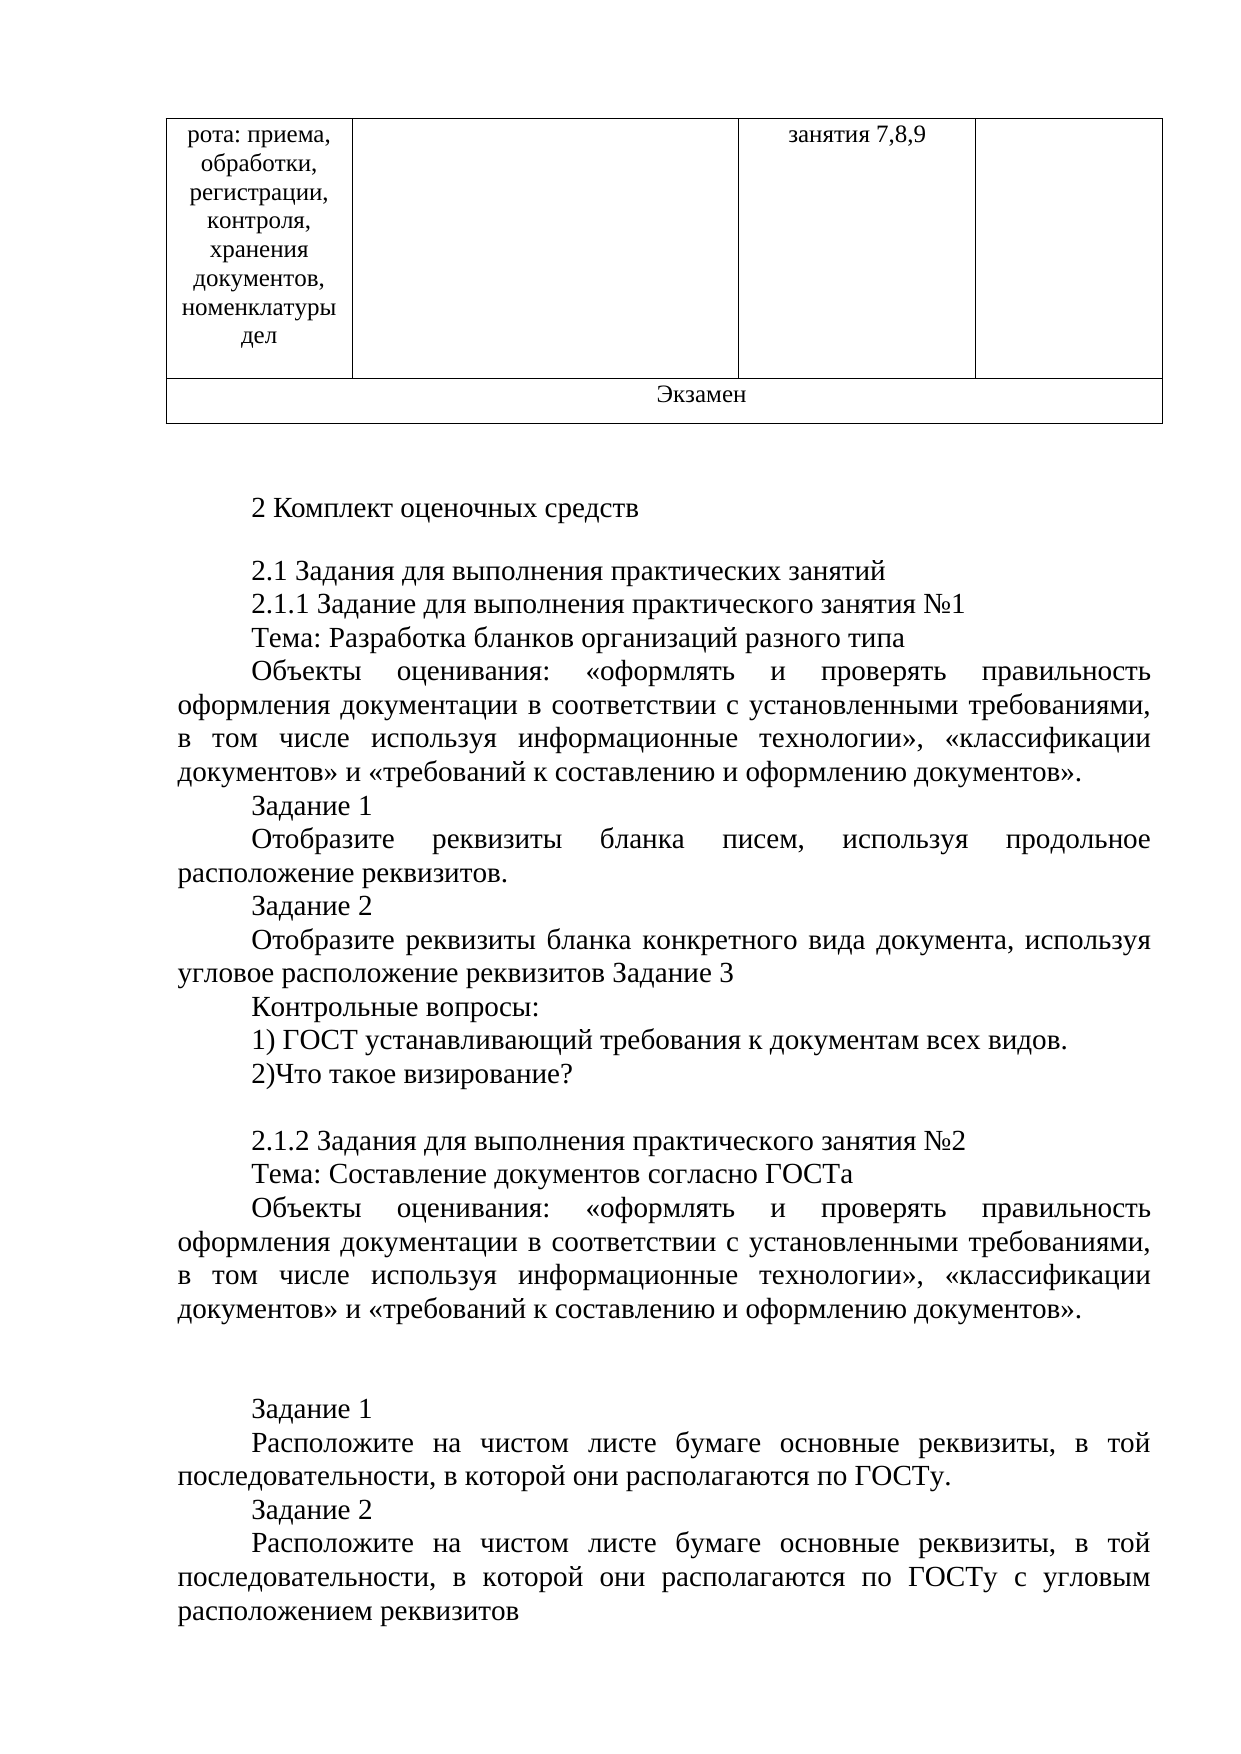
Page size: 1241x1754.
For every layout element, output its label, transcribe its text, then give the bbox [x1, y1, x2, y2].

text Расположите на чистом листе бумаге основные реквизиты, в той последовательности, в которой они располагаются по ГОСТу. [177, 1425, 1152, 1492]
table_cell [167, 119, 352, 378]
text Отобразите реквизиты бланка конкретного вида документа, используя угловое расположение реквизитов Задание 3 [177, 922, 1152, 989]
text Объекты оценивания: «оформлять и проверять правильность оформления документации в соответствии с установленными требованиями, в том числе используя информационные технологии», «классификации документов» и «требований к составлению и оформлению документов». [177, 653, 1152, 788]
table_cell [353, 119, 738, 378]
text Задание 1 [177, 1391, 1152, 1425]
text 1) ГОСТ устанавливающий требования к документам всех видов. [177, 1022, 1152, 1056]
table_cell Экзамен [167, 379, 1162, 422]
text Контрольные вопросы: [177, 989, 1152, 1022]
text Задание 2 [177, 888, 1152, 922]
text Объекты оценивания: «оформлять и проверять правильность оформления документации в соответствии с установленными требованиями, в том числе используя информационные технологии», «классификации документов» и «требований к составлению и оформлению документов». [177, 1190, 1152, 1324]
text 2.1.1 Задание для выполнения практического занятия №1 [177, 586, 1152, 620]
text Расположите на чистом листе бумаге основные реквизиты, в той последовательности, в которой они располагаются по ГОСТу с угловым расположением реквизитов [177, 1526, 1152, 1626]
text Тема: Составление документов согласно ГОСТа [177, 1157, 1152, 1190]
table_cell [739, 119, 975, 378]
text 2 Комплект оценочных средств [177, 491, 1152, 524]
text Задание 1 [177, 788, 1152, 821]
text Задание 2 [177, 1492, 1152, 1526]
text 2.1 Задания для выполнения практических занятий [177, 553, 1152, 586]
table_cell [976, 119, 1162, 378]
text 2)Что такое визирование? [177, 1056, 1152, 1089]
text Тема: Разработка бланков организаций разного типа [177, 620, 1152, 653]
text Отобразите реквизиты бланка писем, используя продольное расположение реквизитов. [177, 821, 1152, 888]
text 2.1.2 Задания для выполнения практического занятия №2 [177, 1123, 1152, 1157]
